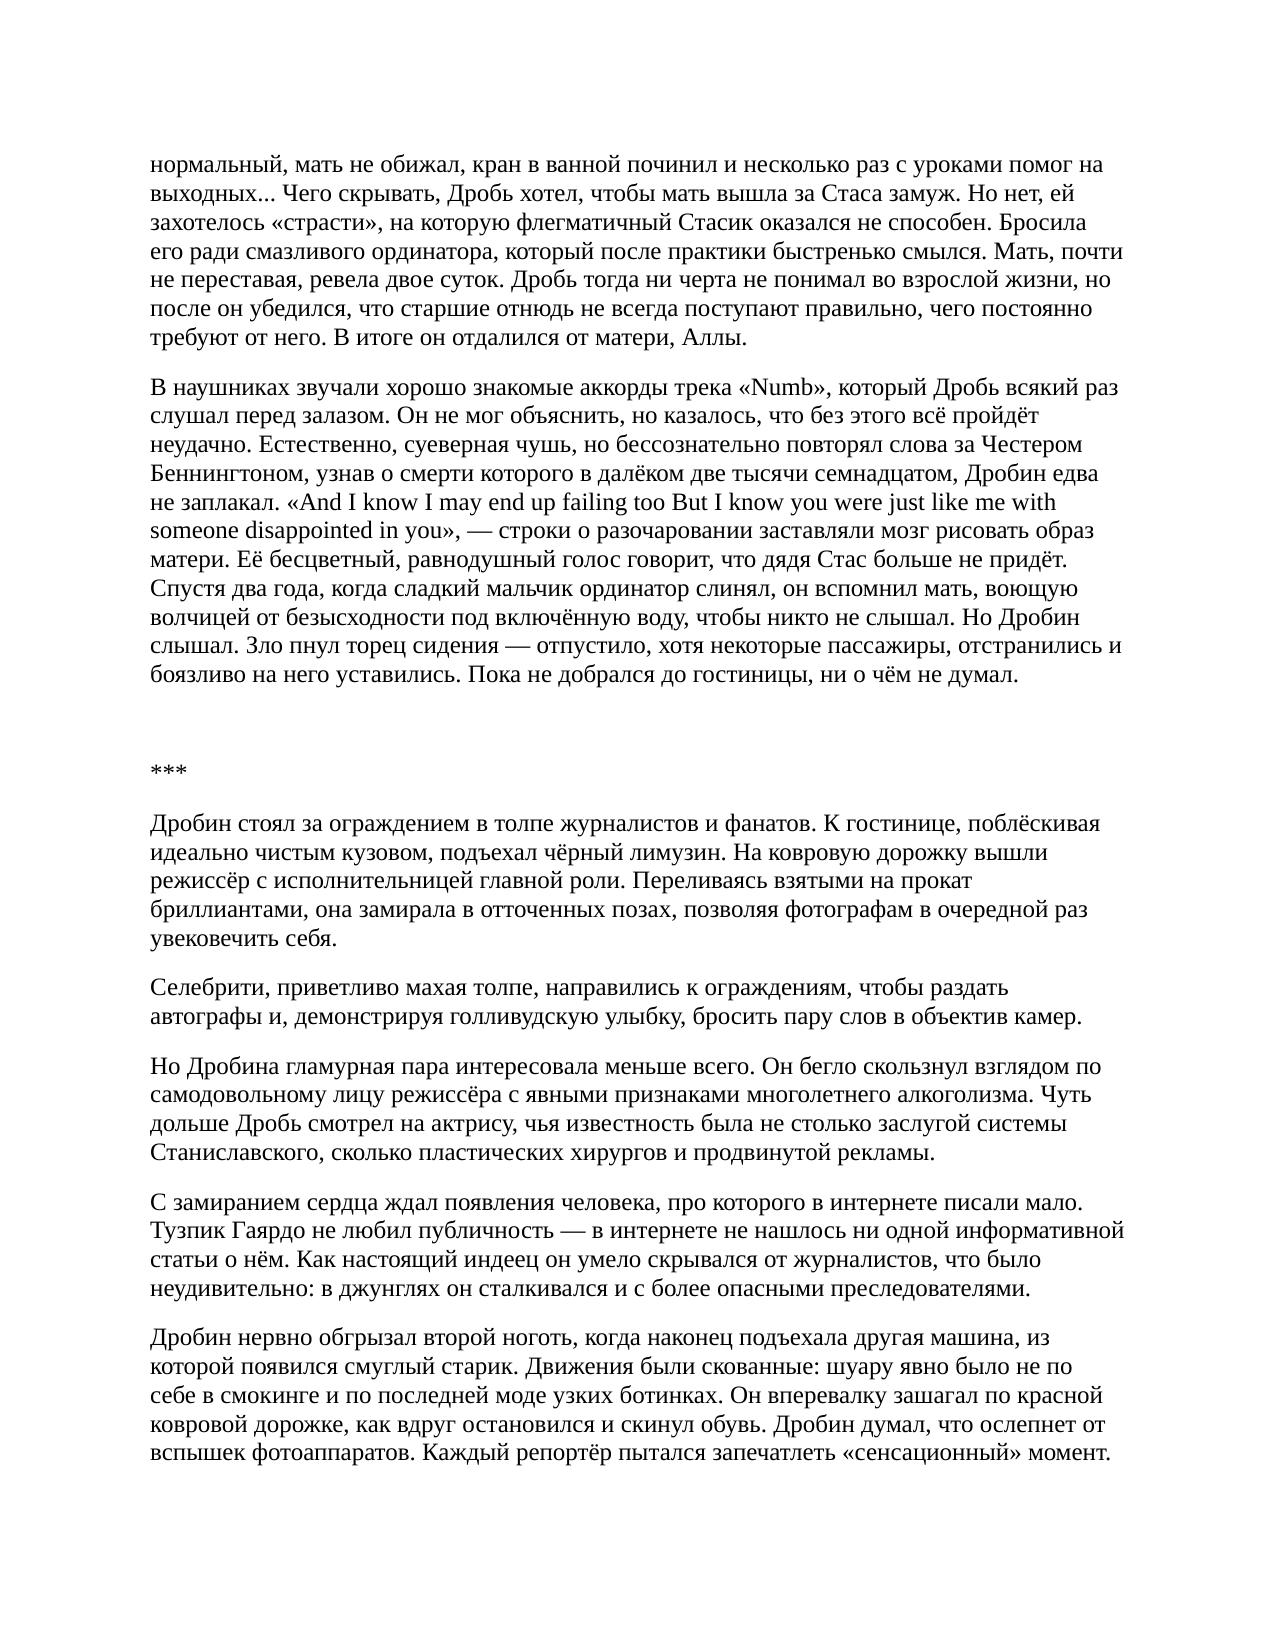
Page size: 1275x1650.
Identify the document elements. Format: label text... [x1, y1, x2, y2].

text Дробин нервно обгрызал второй ноготь, когда наконец подъехала другая машина, из которой появился смуглый старик. Движения были скованные: шуару явно было не по себе в смокинге и по последней моде узких ботинках. Он вперевалку зашагал по красной ковровой дорожке, как вдруг остановился и скинул обувь. Дробин думал, что ослепнет от вспышек фотоаппаратов. Каждый репортёр пытался запечатлеть «сенсационный» момент. [150, 1323, 1125, 1467]
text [150, 150, 1125, 351]
text Но Дробина гламурная пара интересовала меньше всего. Он бегло скользнул взглядом по самодовольному лицу режиссёра с явными признаками многолетнего алкоголизма. Чуть дольше Дробь смотрел на актрису, чья известность была не столько заслугой системы Станиславского, сколько пластических хирургов и продвинутой рекламы. [150, 1051, 1125, 1166]
text *** [150, 759, 1125, 787]
text Дробин стоял за ограждением в толпе журналистов и фанатов. К гостинице, поблёскивая идеально чистым кузовом, подъехал чёрный лимузин. На ковровую дорожку вышли режиссёр с исполнительницей главной роли. Переливаясь взятыми на прокат бриллиантами, она замирала в отточенных позах, позволяя фотографам в очередной раз увековечить себя. [150, 808, 1125, 952]
text С замиранием сердца ждал появления человека, про которого в интернете писали мало. Тузпик Гаярдо не любил публичность — в интернете не нашлось ни одной информативной статьи о нём. Как настоящий индеец он умело скрывался от журналистов, что было неудивительно: в джунглях он сталкивался и с более опасными преследователями. [150, 1187, 1125, 1302]
text В наушниках звучали хорошо знакомые аккорды трека «Numb», который Дробь всякий раз слушал перед залазом. Он не мог объяснить, но казалось, что без этого всё пройдёт неудачно. Естественно, суеверная чушь, но бессознательно повторял слова за Честером Беннингтоном, узнав о смерти которого в далёком две тысячи семнадцатом, Дробин едва не заплакал. «And I know I may end up failing too But I know you were just like me with someone disappointed in you», — строки о разочаровании заставляли мозг рисовать образ матери. Её бесцветный, равнодушный голос говорит, что дядя Стас больше не придёт. Спустя два года, когда сладкий мальчик ординатор слинял, он вспомнил мать, воющую волчицей от безысходности под включённую воду, чтобы никто не слышал. Но Дробин слышал. Зло пнул торец сидения — отпустило, хотя некоторые пассажиры, отстранились и боязливо на него уставились. Пока не добрался до гостиницы, ни о чём не думал. [150, 372, 1125, 688]
text Селебрити, приветливо махая толпе, направились к ограждениям, чтобы раздать автографы и, демонстрируя голливудскую улыбку, бросить пару слов в объектив камер. [150, 973, 1125, 1030]
